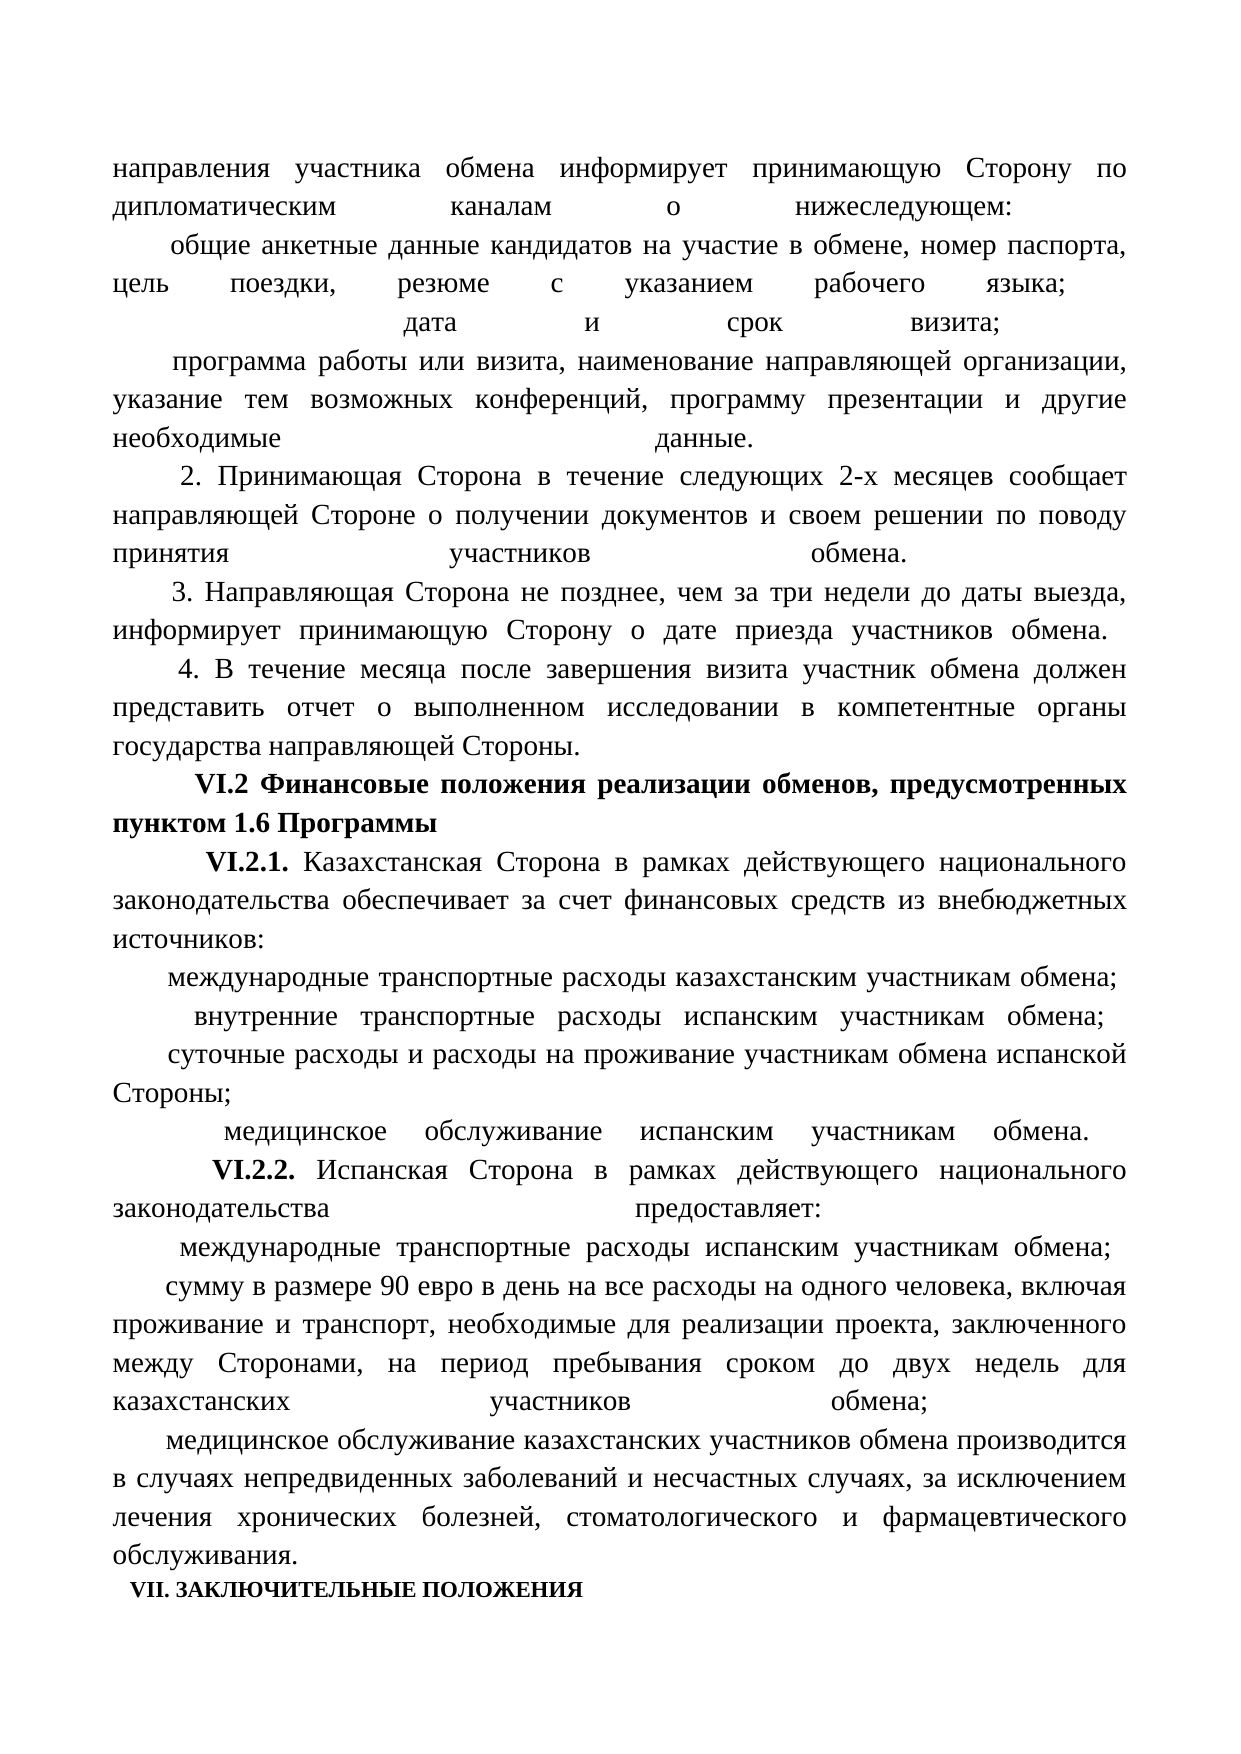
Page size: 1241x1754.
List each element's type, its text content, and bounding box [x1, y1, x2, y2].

text VII. ЗАКЛЮЧИТЕЛЬНЫЕ ПОЛОЖЕНИЯ [112, 1576, 1128, 1602]
text VI.2 Финансовые положения реализации обменов, предусмотренных пунктом 1.6 Программы [112, 767, 1128, 839]
text VI.2.1. Казахстанская Сторона в рамках действующего национального законодательства обеспечивает за счет финансовых средств из внебюджетных источников: международные транспортные расходы казахстанским участникам обмена; внутренние транспортные расходы испанским участникам обмена; суточные расходы и расходы на проживание участникам обмена испанской Стороны; медицинское обслуживание испанским участникам обмена. VI.2.2. Испанская Сторона в рамках действующего национального законодательства предоставляет: международные транспортные расходы испанским участникам обмена; сумму в размере 90 евро в день на все расходы на одного человека, включая проживание и транспорт, необходимые для реализации проекта, заключенного между Сторонами, на период пребывания сроком до двух недель для казахстанских участников обмена; медицинское обслуживание казахстанских участников обмена производится в случаях непредвиденных заболеваний и несчастных случаях, за исключением лечения хронических болезней, стоматологического и фармацевтического обслуживания. [112, 844, 1128, 1571]
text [112, 150, 1128, 762]
